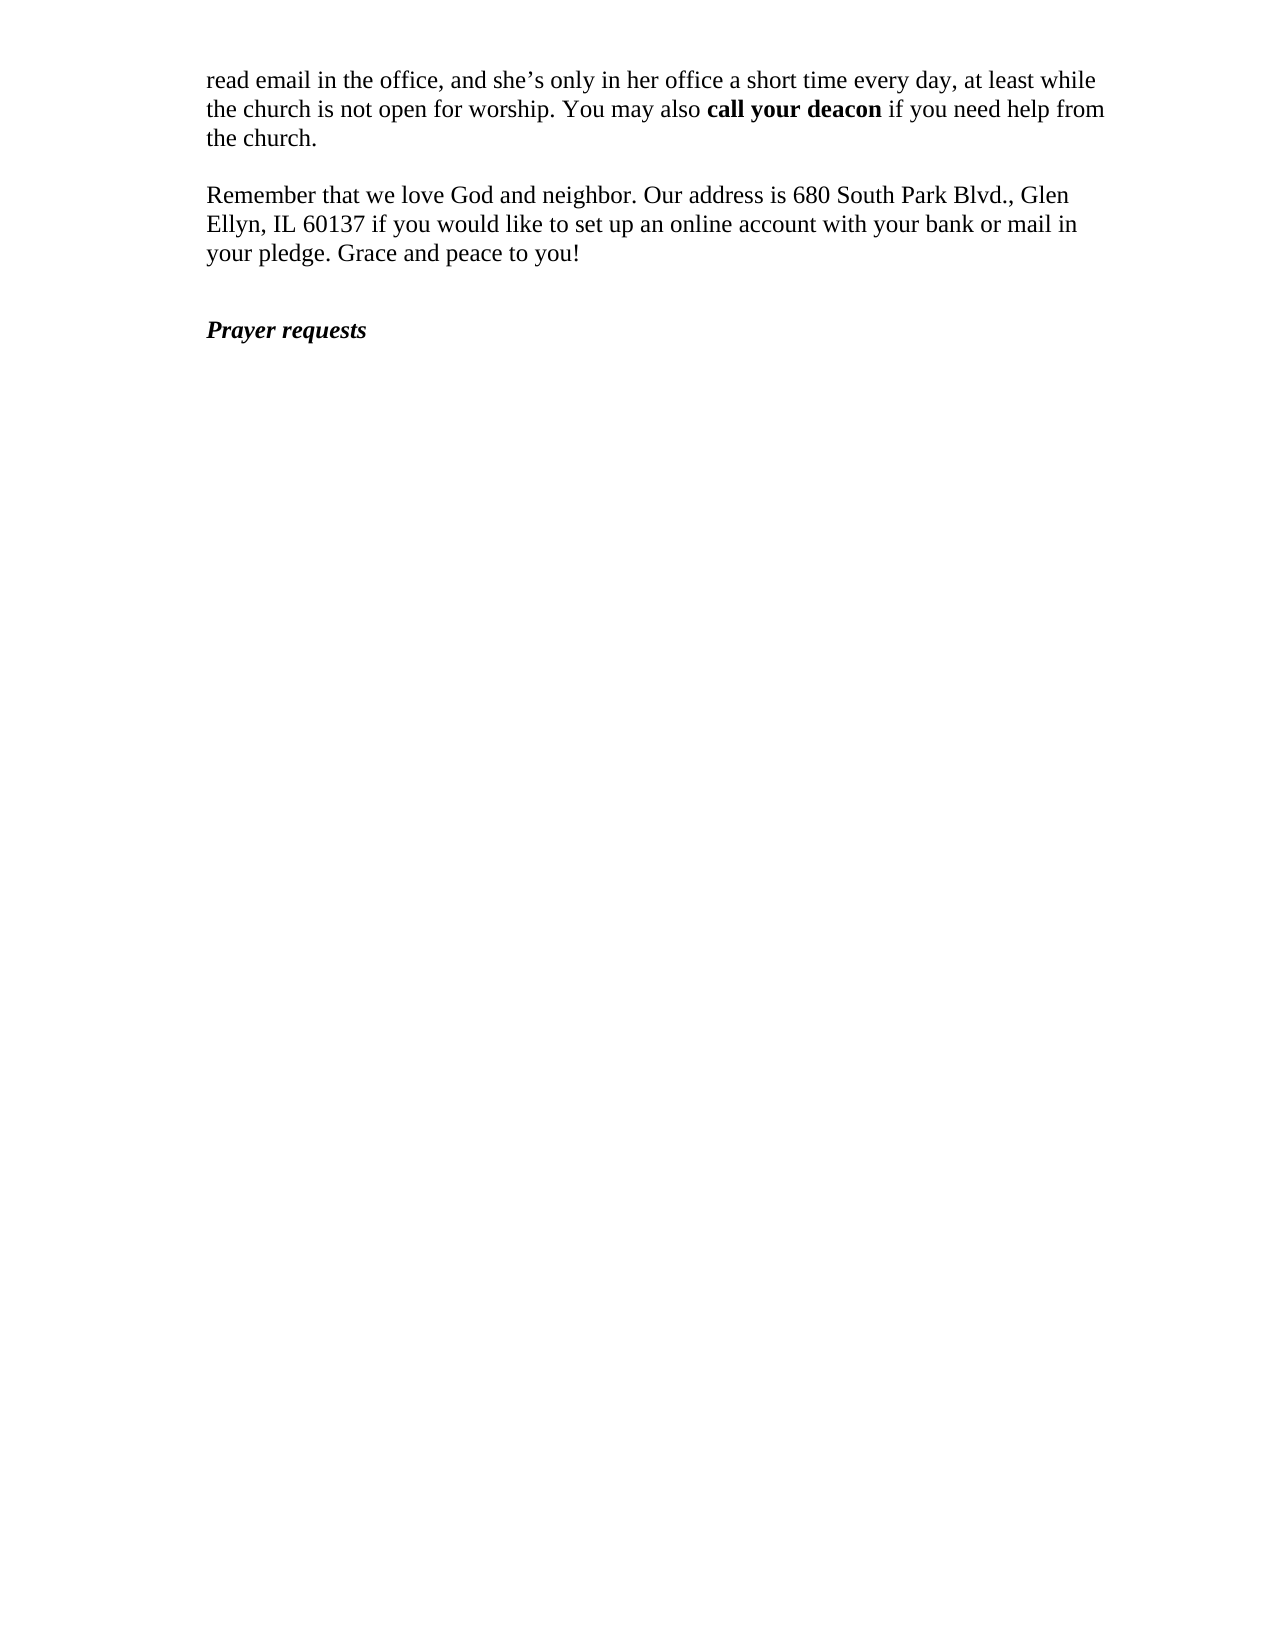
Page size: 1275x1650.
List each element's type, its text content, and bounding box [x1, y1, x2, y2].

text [206, 66, 1125, 291]
text Prayer requests [206, 315, 1125, 344]
